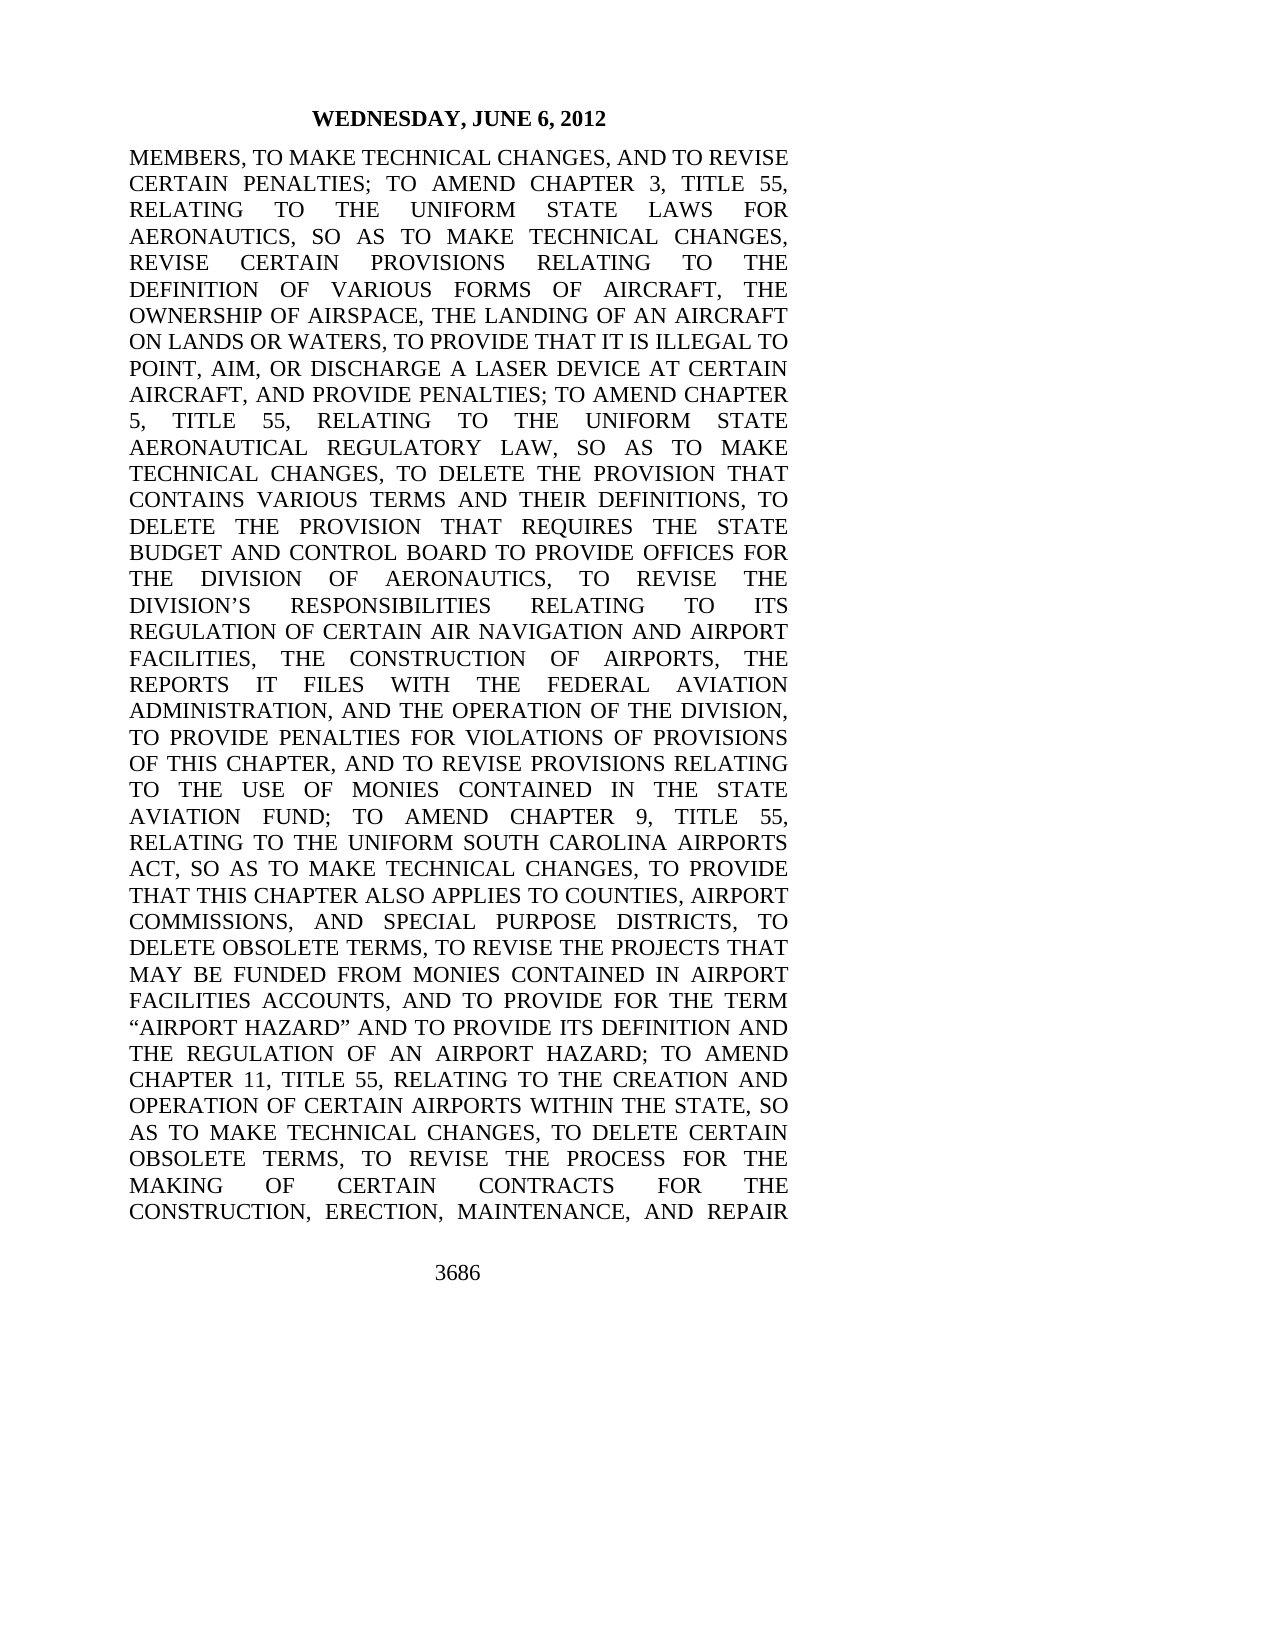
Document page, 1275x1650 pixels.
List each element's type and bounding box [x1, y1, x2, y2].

text [129, 144, 789, 1224]
